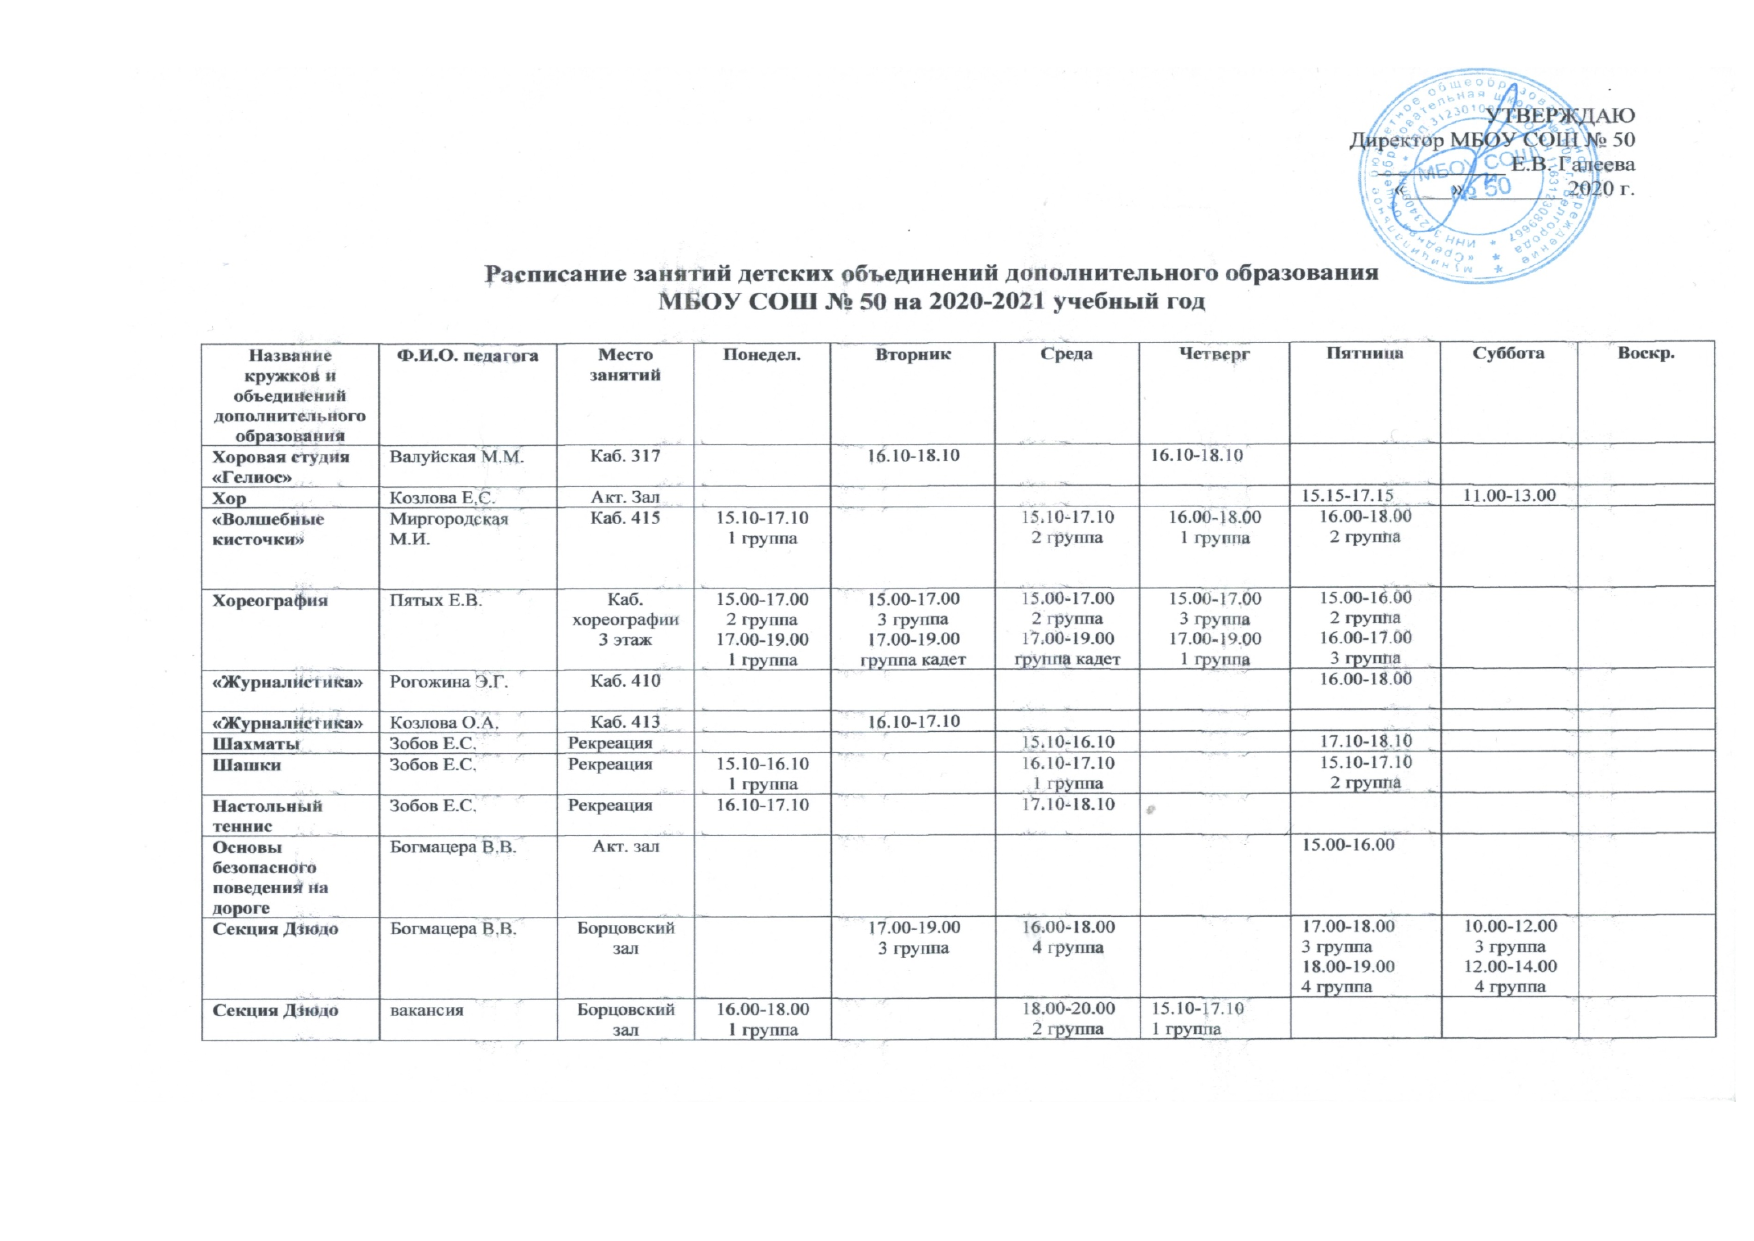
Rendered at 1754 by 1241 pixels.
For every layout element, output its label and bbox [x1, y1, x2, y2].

picture [122, 61, 1741, 1102]
